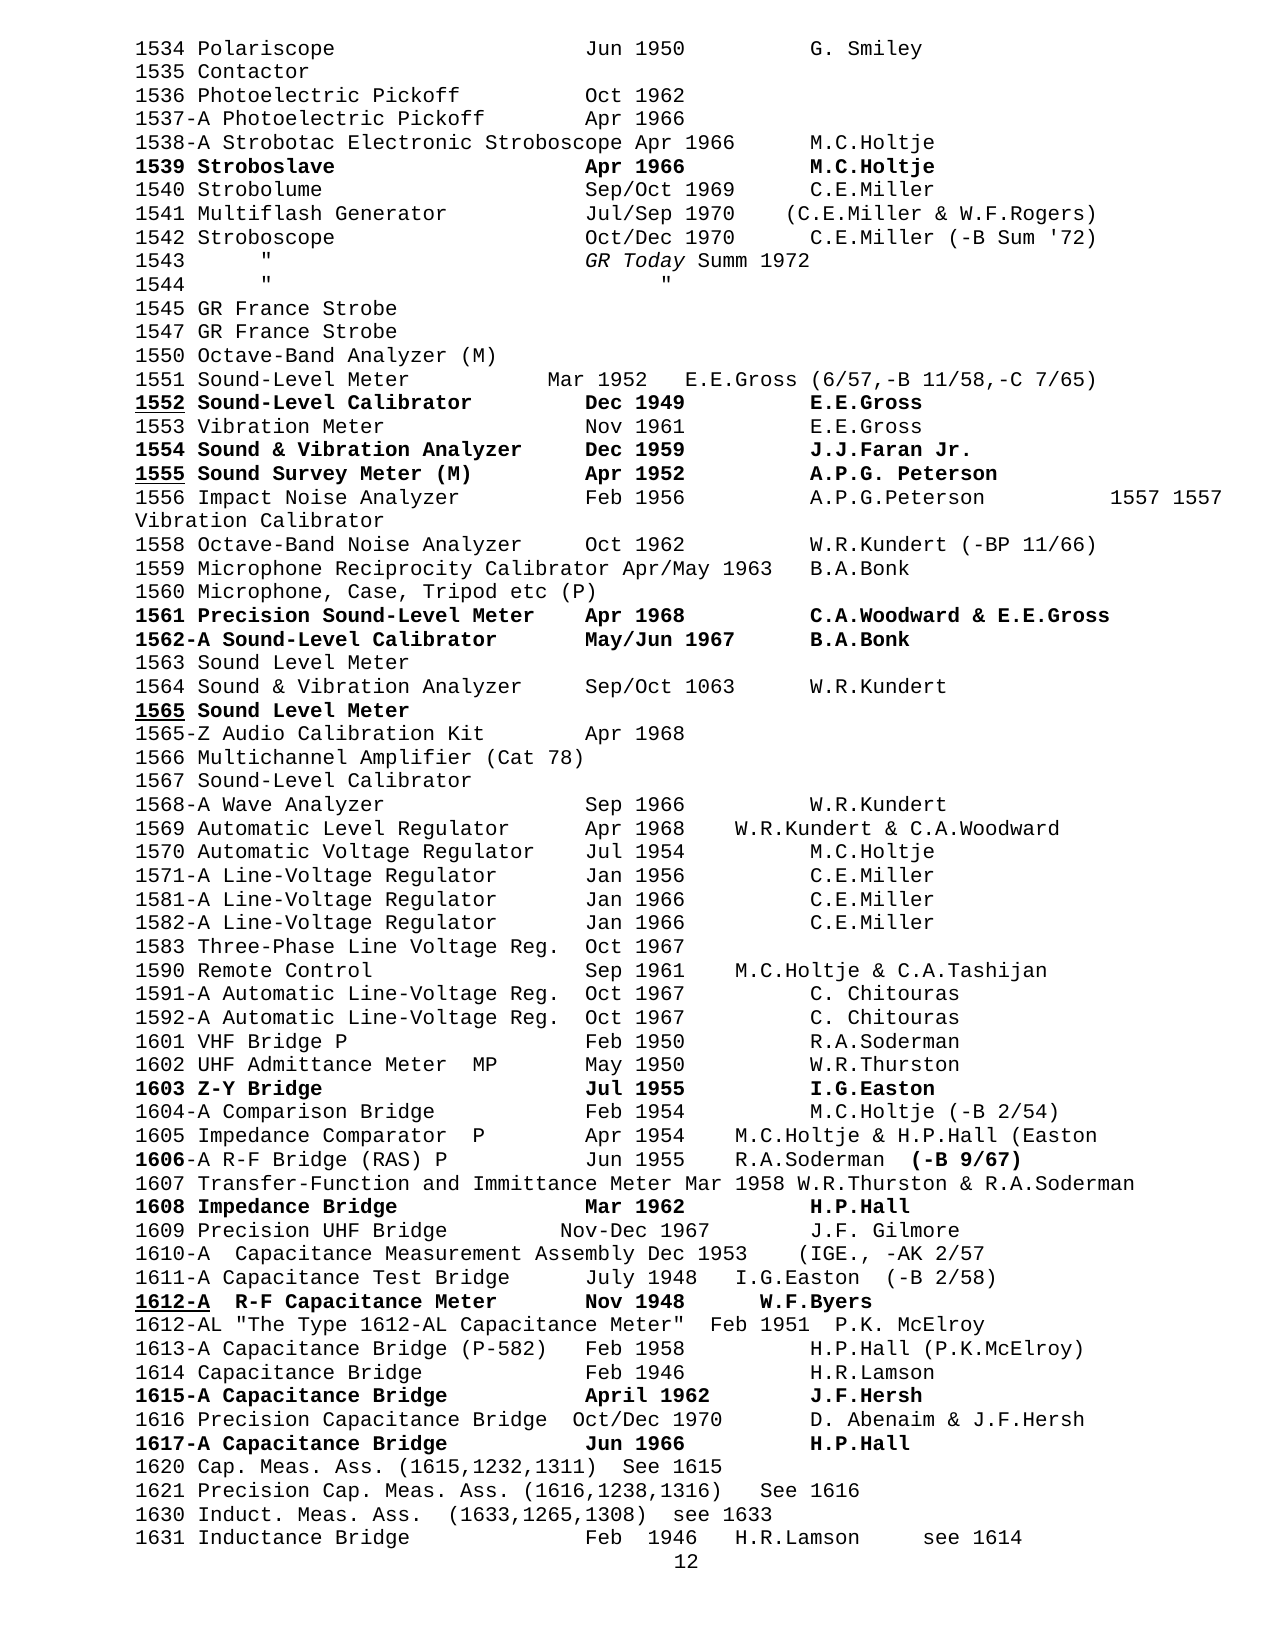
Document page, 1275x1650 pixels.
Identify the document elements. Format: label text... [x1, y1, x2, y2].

text 1556 Impact Noise Analyzer Feb 1956 A.P.G.Peterson 1557 1557 Vibration Calibrator [135, 487, 1237, 534]
text 1551 Sound-Level Meter Mar 1952 E.E.Gross (6/57,-B 11/58,-C 7/65) [135, 368, 1237, 392]
text 1612-A R-F Capacitance Meter Nov 1948 W.F.Byers [135, 1291, 1237, 1314]
text 1581-A Line-Voltage Regulator Jan 1966 C.E.Miller [135, 889, 1237, 912]
text 1558 Octave-Band Noise Analyzer Oct 1962 W.R.Kundert (-BP 11/66) [135, 534, 1237, 558]
text 1615-A April 1962 J.F.Hersh [135, 1385, 1237, 1409]
text 1541 Multiflash Generator Jul/Sep 1970 (C.E.Miller & W.F.Rogers) [135, 203, 1237, 227]
text 1630 Induct. Meas. Ass. (1633,1265,1308) see 1633 [135, 1503, 1237, 1527]
text 1535 Contactor [135, 61, 1237, 85]
text 1554 Sound & Vibration Analyzer Dec 1959 J.J.Faran Jr. [135, 439, 1237, 463]
text 1534 Polariscope Jun 1950 G. Smiley [135, 37, 1237, 61]
text 1536 Photoelectric Pickoff Oct 1962 [135, 85, 1237, 108]
text 1565-Z Audio Calibration Kit Apr 1968 [135, 723, 1237, 747]
text 1539 Stroboslave Apr 1966 M.C.Holtje [135, 156, 1237, 179]
text 1620 Cap. Meas. Ass. (1615,1232,1311) See 1615 [135, 1456, 1237, 1480]
text 1583 Three-Phase Line Voltage Reg. Oct 1967 [135, 936, 1237, 960]
text 1561 Precision Sound-Level Meter Apr 1968 C.A.Woodward & E.E.Gross [135, 605, 1237, 629]
text 1610-A Capacitance Measurement Assembly Dec 1953 (IGE., -AK 2/57 [135, 1243, 1237, 1267]
text 1616 Bridge Oct/Dec 1970 D. Abenaim & J.F.Hersh [135, 1409, 1237, 1433]
text 1560 Microphone, Case, Tripod etc (P) [135, 581, 1237, 605]
text 1611-A July 1948 I.G.Easton (-B 2/58) [135, 1267, 1237, 1291]
text 1564 Sound & Vibration Analyzer Sep/Oct 1063 W.R.Kundert [135, 676, 1237, 699]
text 1608 Mar 1962 H.P.Hall [135, 1196, 1237, 1220]
text 1537-A Photoelectric Pickoff Apr 1966 [135, 108, 1237, 132]
text 1571-A Line-Voltage Regulator Jan 1956 C.E.Miller [135, 865, 1237, 889]
text 1621 Precision Cap. Meas. Ass. (1616,1238,1316) See 1616 [135, 1480, 1237, 1503]
text 1582-A Line-Voltage Regulator Jan 1966 C.E.Miller [135, 912, 1237, 936]
text 1542 Stroboscope Oct/Dec 1970 C.E.Miller (-B Sum '72) [135, 227, 1237, 250]
text 1602 UHF Admittance Meter MP May 1950 W.R.Thurston [135, 1054, 1237, 1078]
text 1568-A Wave Analyzer Sep 1966 W.R.Kundert [135, 794, 1237, 818]
text 1545 GR France Strobe [135, 298, 1237, 321]
text 1550 Octave-Band Analyzer (M) [135, 345, 1237, 368]
text 1590 Remote Control Sep 1961 M.C.Holtje & C.A.Tashijan [135, 960, 1237, 983]
text 1562-A Sound-Level Calibrator May/Jun 1967 B.A.Bonk [135, 629, 1237, 652]
text 1601 VHF Bridge P Feb 1950 R.A.Soderman [135, 1031, 1237, 1054]
text 1547 GR France Strobe [135, 321, 1237, 345]
text 1607 Transfer-Function and Immittance Meter Mar 1958 W.R.Thurston & R.A.Soderman [135, 1172, 1237, 1196]
text 1555 Sound Survey Meter (M) Apr 1952 A.P.G. Peterson [135, 463, 1237, 487]
text 1553 Vibration Meter Nov 1961 E.E.Gross [135, 416, 1237, 439]
text 1614 Feb 1946 H.R.Lamson [135, 1362, 1237, 1385]
text 1569 Automatic Level Regulator Apr 1968 W.R.Kundert & C.A.Woodward [135, 818, 1237, 841]
text 1563 Sound Level Meter [135, 652, 1237, 676]
text 1617-A Jun 1966 H.P.Hall [135, 1433, 1237, 1456]
text 1609 Nov-Dec 1967 J.F. Gilmore [135, 1220, 1237, 1243]
text 1543 " GR Today Summ 1972 [135, 250, 1237, 274]
text 1565 Sound Level Meter [135, 699, 1237, 723]
text 1538-A Strobotac Electronic Stroboscope Apr 1966 M.C.Holtje [135, 132, 1237, 156]
text 1566 Multichannel Amplifier (Cat 78) [135, 747, 1237, 771]
text 1613-A (P-582) Feb 1958 H.P.Hall (P.K.McElroy) [135, 1338, 1237, 1362]
text 1591-A Automatic Line-Voltage Reg. Oct 1967 C. Chitouras [135, 983, 1237, 1007]
text 1631 Feb 1946 H.R.Lamson see 1614 [135, 1527, 1237, 1551]
text 1603 Jul 1955 I.G.Easton [135, 1078, 1237, 1102]
text 1592-A Automatic Line-Voltage Reg. Oct 1967 C. Chitouras [135, 1007, 1237, 1031]
text 1552 Sound-Level Calibrator Dec 1949 E.E.Gross [135, 392, 1237, 416]
text 1604-A Feb 1954 M.C.Holtje (-B 2/54) [135, 1102, 1237, 1125]
text 1559 Microphone Reciprocity Calibrator Apr/May 1963 B.A.Bonk [135, 558, 1237, 581]
text 1612-AL "The Type 1612-AL Capacitance Meter" Feb 1951 P.K. McElroy [135, 1314, 1237, 1338]
text 1544 " " [135, 274, 1237, 298]
text 1540 Strobolume Sep/Oct 1969 C.E.Miller [135, 179, 1237, 203]
text 1567 Sound-Level Calibrator [135, 771, 1237, 794]
text 1570 Automatic Voltage Regulator Jul 1954 M.C.Holtje [135, 841, 1237, 865]
text 1606-A (RAS) P Jun 1955 R.A.Soderman (-B 9/67) [135, 1149, 1237, 1172]
text 1605 Impedance Comparator P Apr 1954 M.C.Holtje & H.P.Hall ( [135, 1125, 1237, 1149]
